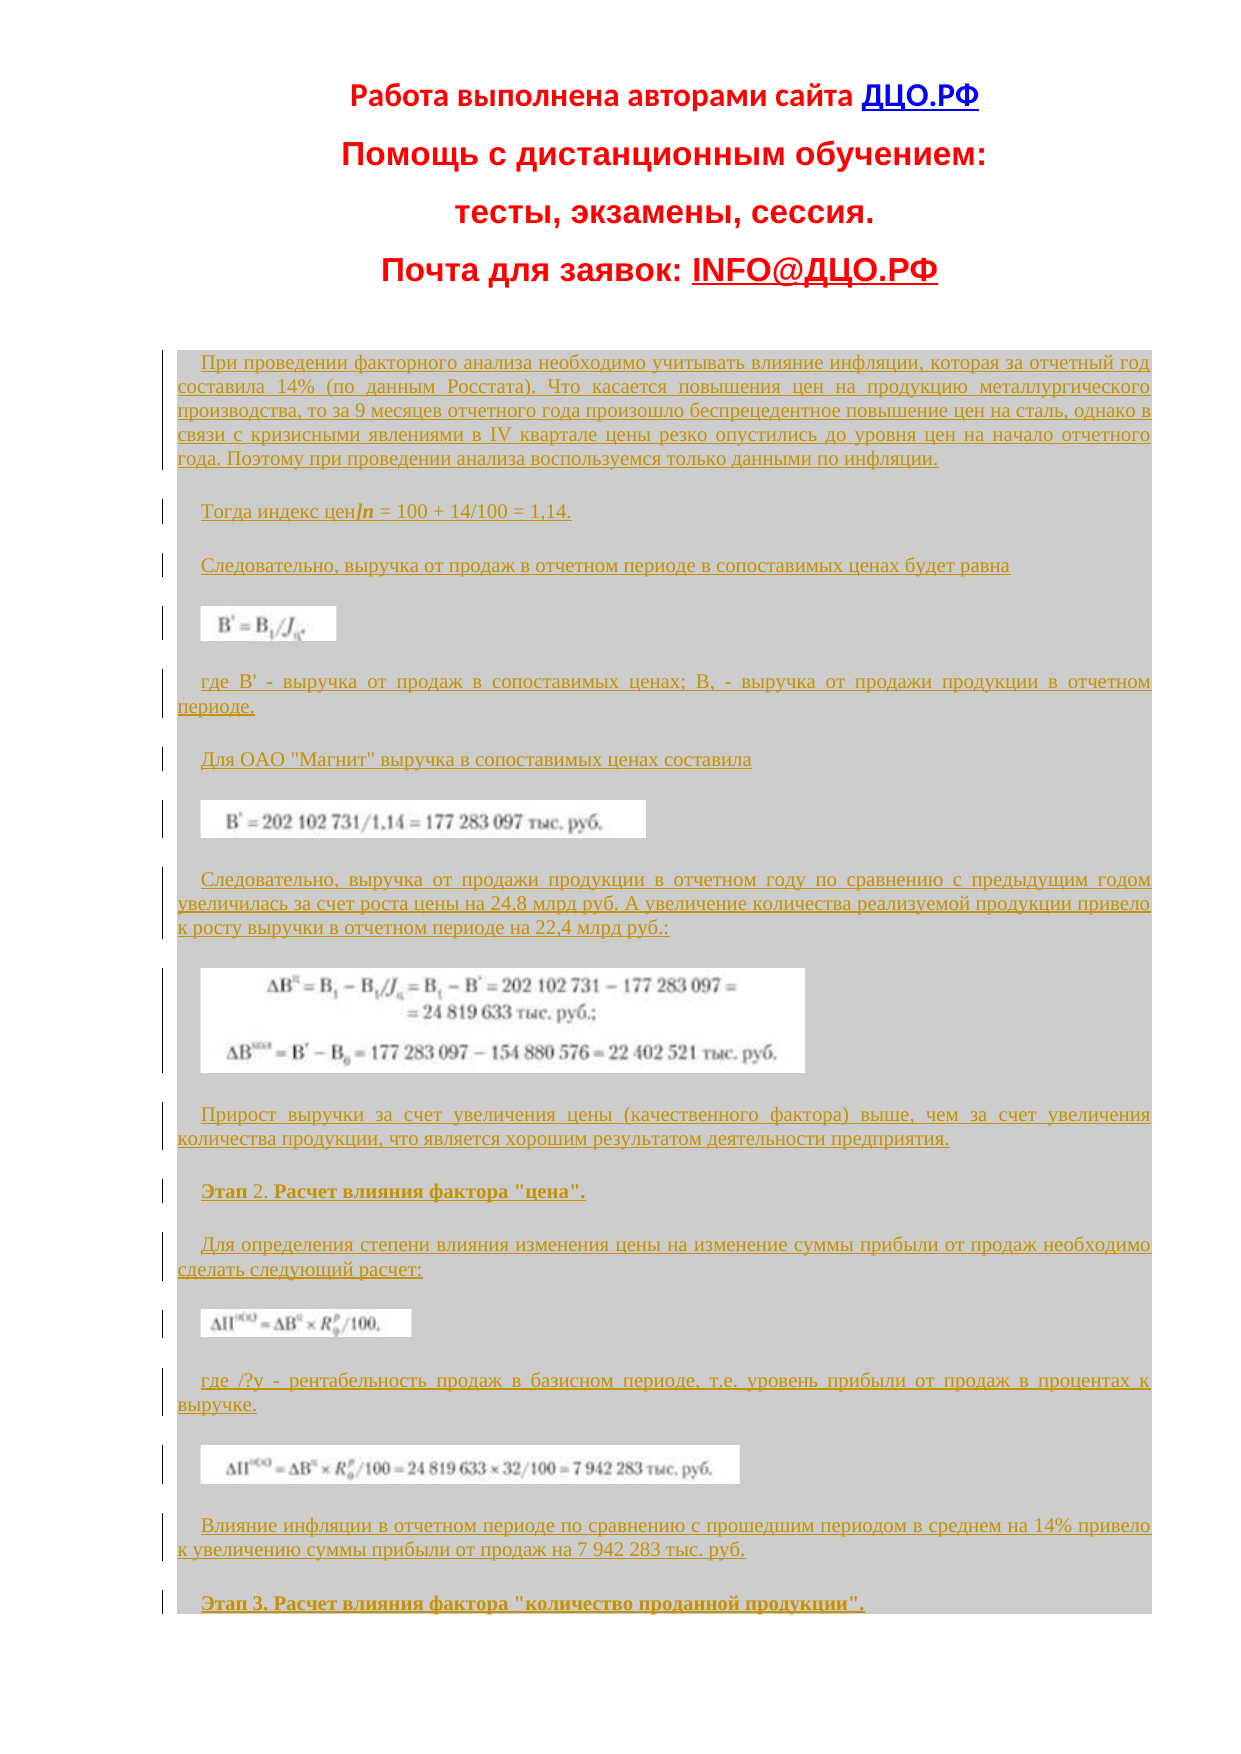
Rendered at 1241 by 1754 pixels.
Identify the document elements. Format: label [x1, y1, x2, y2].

picture [200, 968, 806, 1073]
picture [200, 1445, 740, 1484]
picture [200, 800, 646, 838]
picture [200, 606, 337, 641]
picture [200, 1309, 412, 1337]
